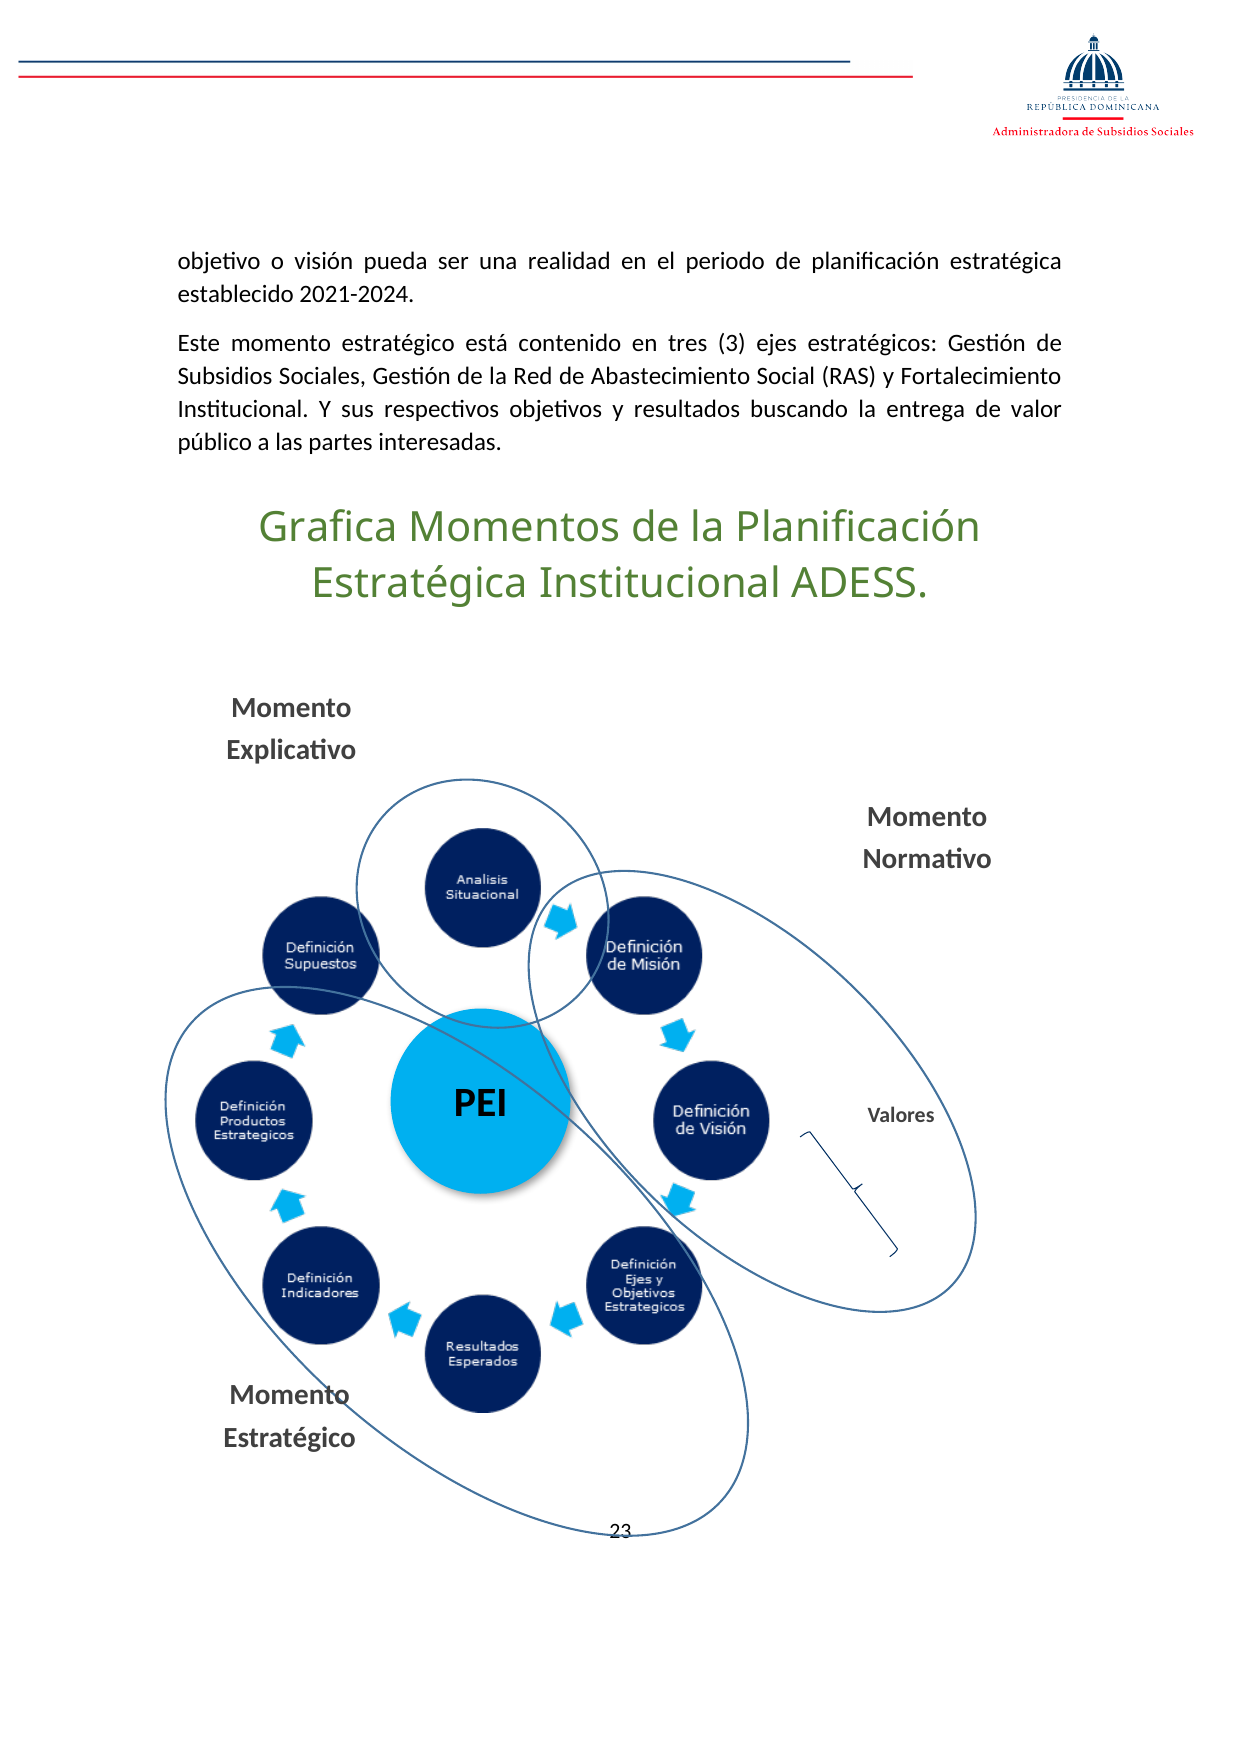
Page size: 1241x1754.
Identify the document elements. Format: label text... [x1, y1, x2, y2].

picture [19, 61, 912, 78]
picture [540, 872, 780, 1285]
picture [358, 827, 597, 1022]
picture [182, 827, 441, 1031]
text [177, 245, 1063, 308]
picture [182, 1189, 352, 1413]
picture [530, 875, 607, 1019]
picture [641, 1189, 780, 1413]
text Este momento estratégico está contenido en tres (3) ejes estratégicos: Gestión de Subsidios Sociales, Gestión de la Red de Abastecimiento Social (RAS) y Fortalecimiento Institucional. Y sus respectivos objetivos y resultados buscando la entrega de valor público a las partes interesadas. [177, 327, 1063, 457]
picture [570, 1099, 618, 1163]
picture [992, 33, 1194, 140]
subtitle Grafica Momentos de la Planificación Estratégica Institucional ADESS. [177, 496, 1063, 610]
picture [182, 989, 746, 1413]
picture [574, 827, 780, 925]
picture [339, 1392, 345, 1401]
